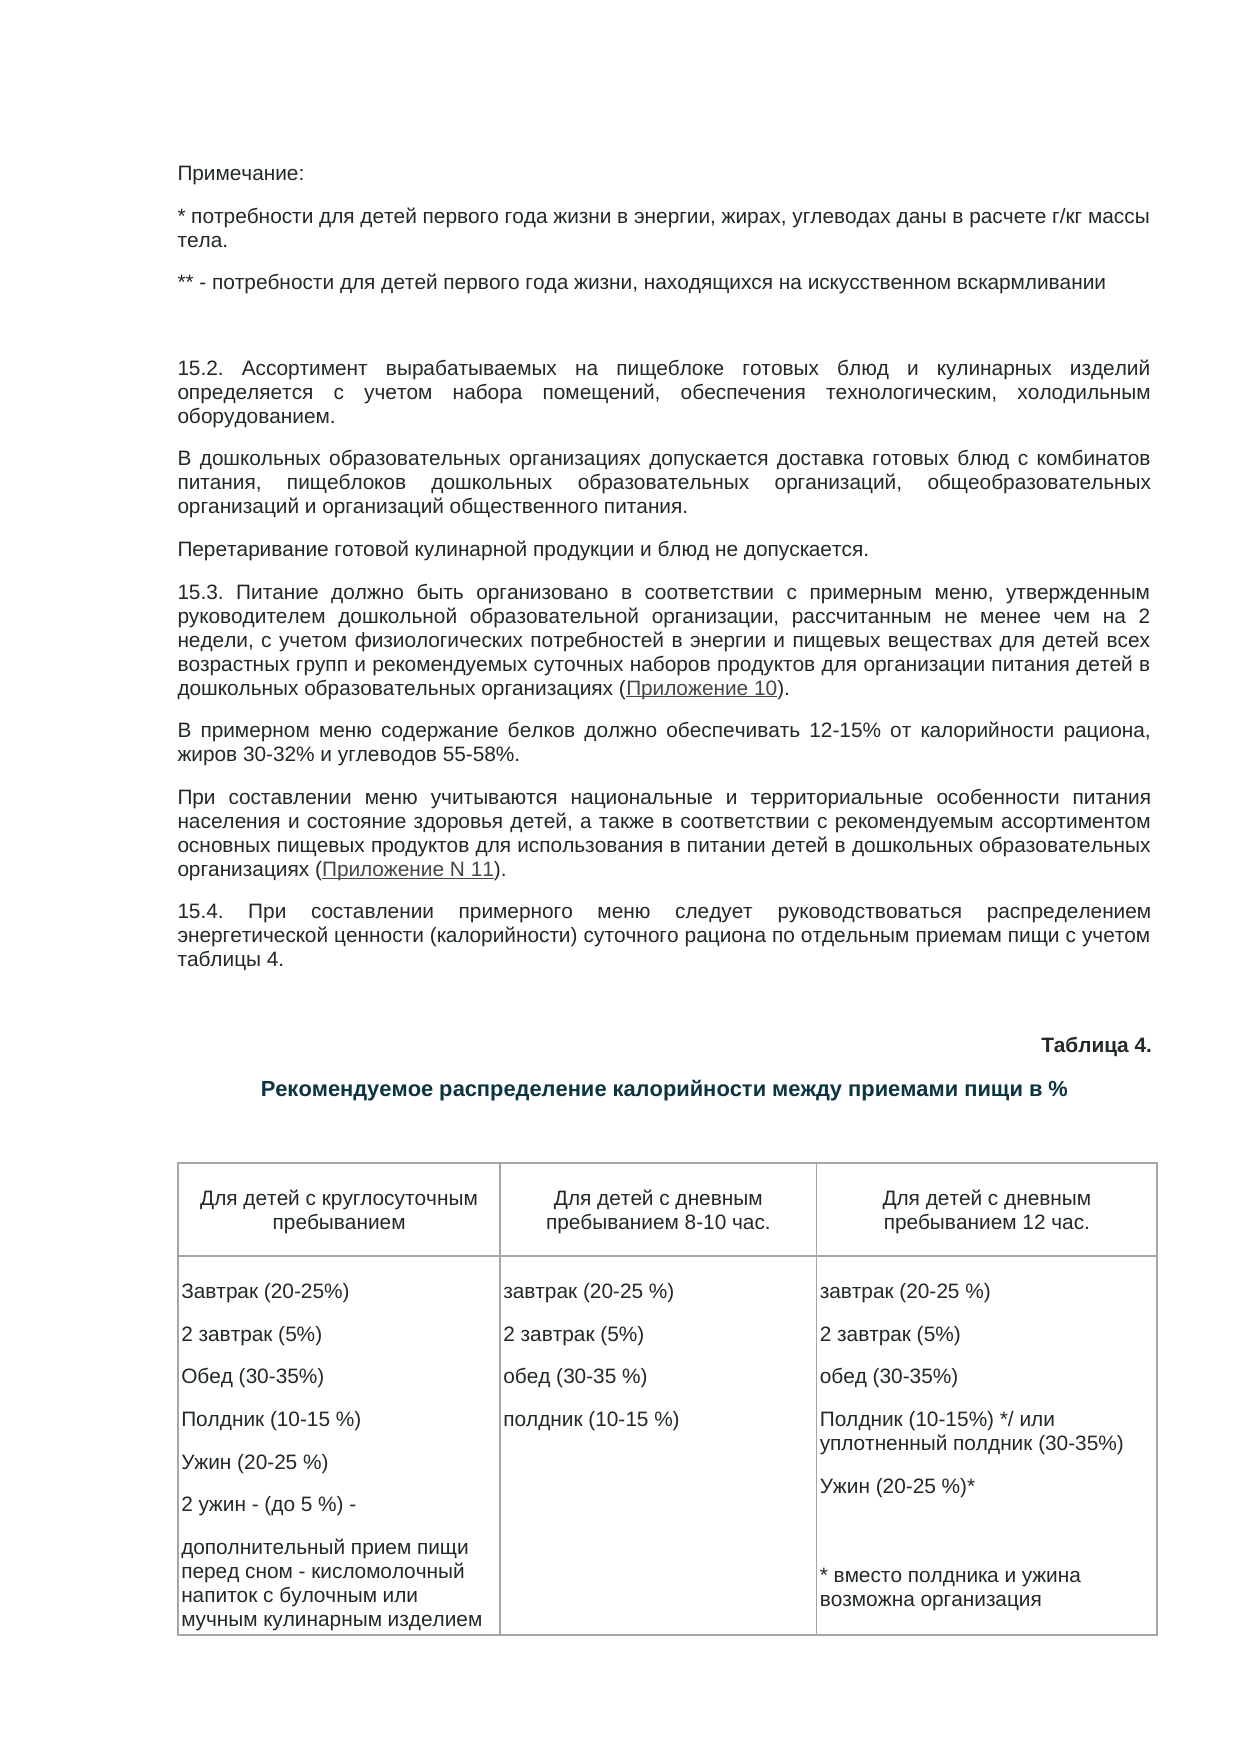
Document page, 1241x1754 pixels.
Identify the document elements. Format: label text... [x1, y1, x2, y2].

text В дошкольных образовательных организациях допускается доставка готовых блюд с комбинатов питания, пищеблоков дошкольных образовательных организаций, общеобразовательных организаций и организаций общественного питания. [177, 446, 1152, 518]
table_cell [817, 1257, 1156, 1634]
text 15.3. Питание должно быть организовано в соответствии с примерным меню, утвержденным руководителем дошкольной образовательной организации, рассчитанным не менее чем на 2 недели, с учетом физиологических потребностей в энергии и пищевых веществах для детей всех возрастных групп и рекомендуемых суточных наборов продуктов для организации питания детей в дошкольных образовательных организациях (Приложение 10). [177, 579, 1152, 699]
text Примечание: [177, 161, 1152, 185]
text 15.4. При составлении примерного меню следует руководствоваться распределением энергетической ценности (калорийности) суточного рациона по отдельным приемам пищи с учетом таблицы 4. [177, 899, 1152, 971]
table_header Для детей с дневным пребыванием 8-10 час. [501, 1164, 816, 1255]
text Перетаривание готовой кулинарной продукции и блюд не допускается. [177, 537, 1152, 561]
text ** - потребности для детей первого года жизни, находящихся на искусственном вскармливании [177, 270, 1152, 294]
table_header Для детей с дневным пребыванием 12 час. [817, 1164, 1156, 1255]
text В примерном меню содержание белков должно обеспечивать 12-15% от калорийности рациона, жиров 30-32% и углеводов 55-58%. [177, 718, 1152, 766]
text Рекомендуемое распределение калорийности между приемами пищи в % [177, 1075, 1152, 1101]
text При составлении меню учитываются национальные и территориальные особенности питания населения и состояние здоровья детей, а также в соответствии с рекомендуемым ассортиментом основных пищевых продуктов для использования в питании детей в дошкольных образовательных организациях (Приложение N 11). [177, 785, 1152, 881]
table_header Для детей с круглосуточным пребыванием [179, 1164, 499, 1255]
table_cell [179, 1257, 499, 1634]
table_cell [501, 1257, 816, 1634]
text 15.2. Ассортимент вырабатываемых на пищеблоке готовых блюд и кулинарных изделий определяется с учетом набора помещений, обеспечения технологическим, холодильным оборудованием. [177, 356, 1152, 427]
text Таблица 4. [177, 1033, 1152, 1057]
text * потребности для детей первого года жизни в энергии, жирах, углеводах даны в расчете г/кг массы тела. [177, 203, 1152, 251]
